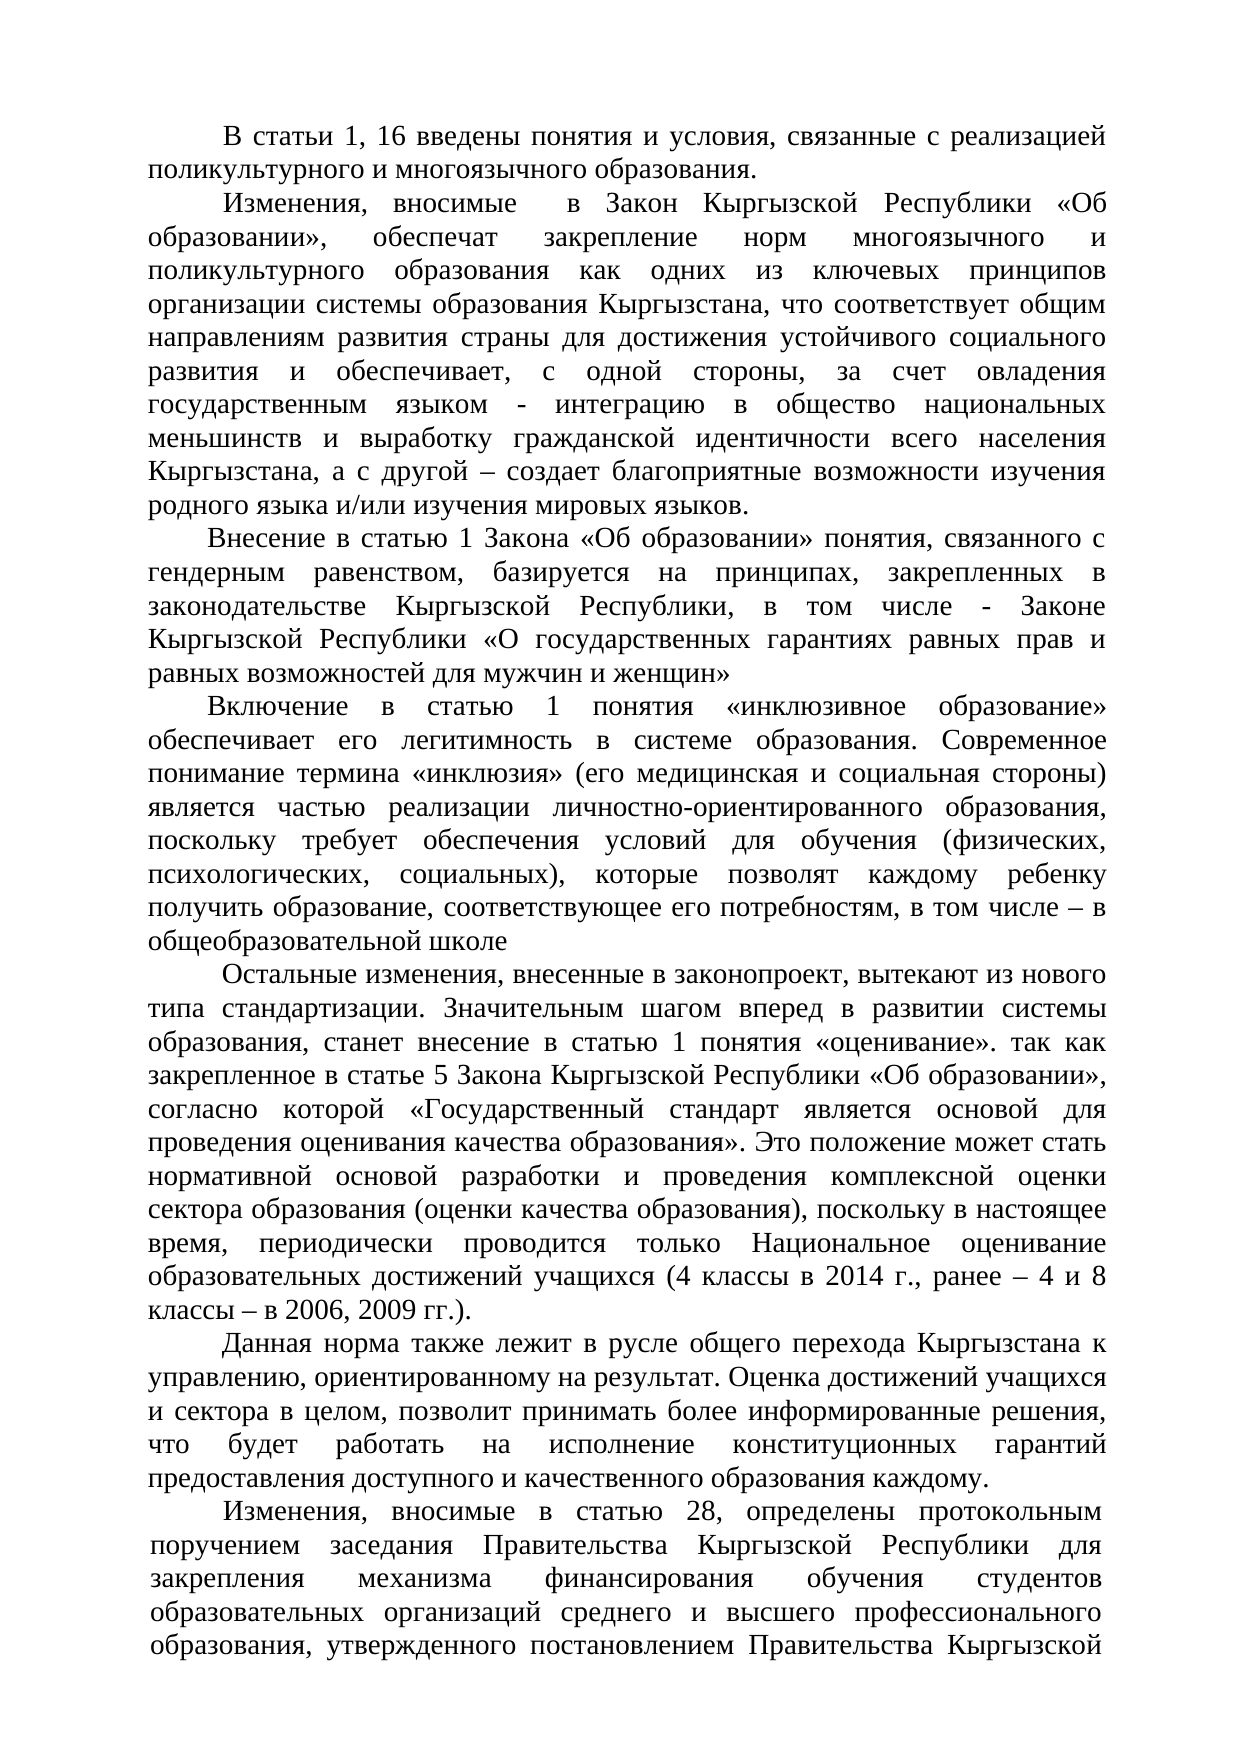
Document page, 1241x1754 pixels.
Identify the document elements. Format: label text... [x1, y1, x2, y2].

text Данная норма также лежит в русле общего перехода Кыргызстана к управлению, ориентированному на результат. Оценка достижений учащихся и сектора в целом, позволит принимать более информированные решения, что будет работать на исполнение конституционных гарантий предоставления доступного и качественного образования каждому. [148, 1326, 1107, 1493]
text Изменения, вносимые в Закон Кыргызской Республики «Об образовании», обеспечат закрепление норм многоязычного и поликультурного образования как одних из ключевых принципов организации системы образования Кыргызстана, что соответствует общим направлениям развития страны для достижения устойчивого социального развития и обеспечивает, с одной стороны, за счет овладения государственным языком - интеграцию в общество национальных меньшинств и выработку гражданской идентичности всего населения Кыргызстана, а с другой – создает благоприятные возможности изучения родного языка и/или изучения мировых языков. [148, 185, 1107, 521]
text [150, 1493, 1103, 1661]
text Внесение в статью 1 Закона «Об образовании» понятия, связанного с гендерным равенством, базируется на принципах, закрепленных в законодательстве Кыргызской Республики, в том числе - Законе Кыргызской Республики «О государственных гарантиях равных прав и равных возможностей для мужчин и женщин» [148, 521, 1107, 688]
text Включение в статью 1 понятия «инклюзивное образование» обеспечивает его легитимность в системе образования. Современное понимание термина «инклюзия» (его медицинская и социальная стороны) является частью реализации личностно-ориентированного образования, поскольку требует обеспечения условий для обучения (физических, психологических, социальных), которые позволят каждому ребенку получить образование, соответствующее его потребностям, в том числе – в общеобразовательной школе [148, 688, 1107, 957]
text Остальные изменения, внесенные в законопроект, вытекают из нового типа стандартизации. Значительным шагом вперед в развитии системы образования, станет внесение в статью 1 понятия «оценивание». так как закрепленное в статье 5 Закона Кыргызской Республики «Об образовании», согласно которой «Государственный стандарт является основой для проведения оценивания качества образования». Это положение может стать нормативной основой разработки и проведения комплексной оценки сектора образования (оценки качества образования), поскольку в настоящее время, периодически проводится только Национальное оценивание образовательных достижений учащихся (4 классы в 2014 г., ранее – 4 и 8 классы – в 2006, 2009 гг.). [148, 957, 1107, 1326]
text В статьи 1, 16 введены понятия и условия, связанные с реализацией поликультурного и многоязычного образования. [148, 118, 1107, 185]
